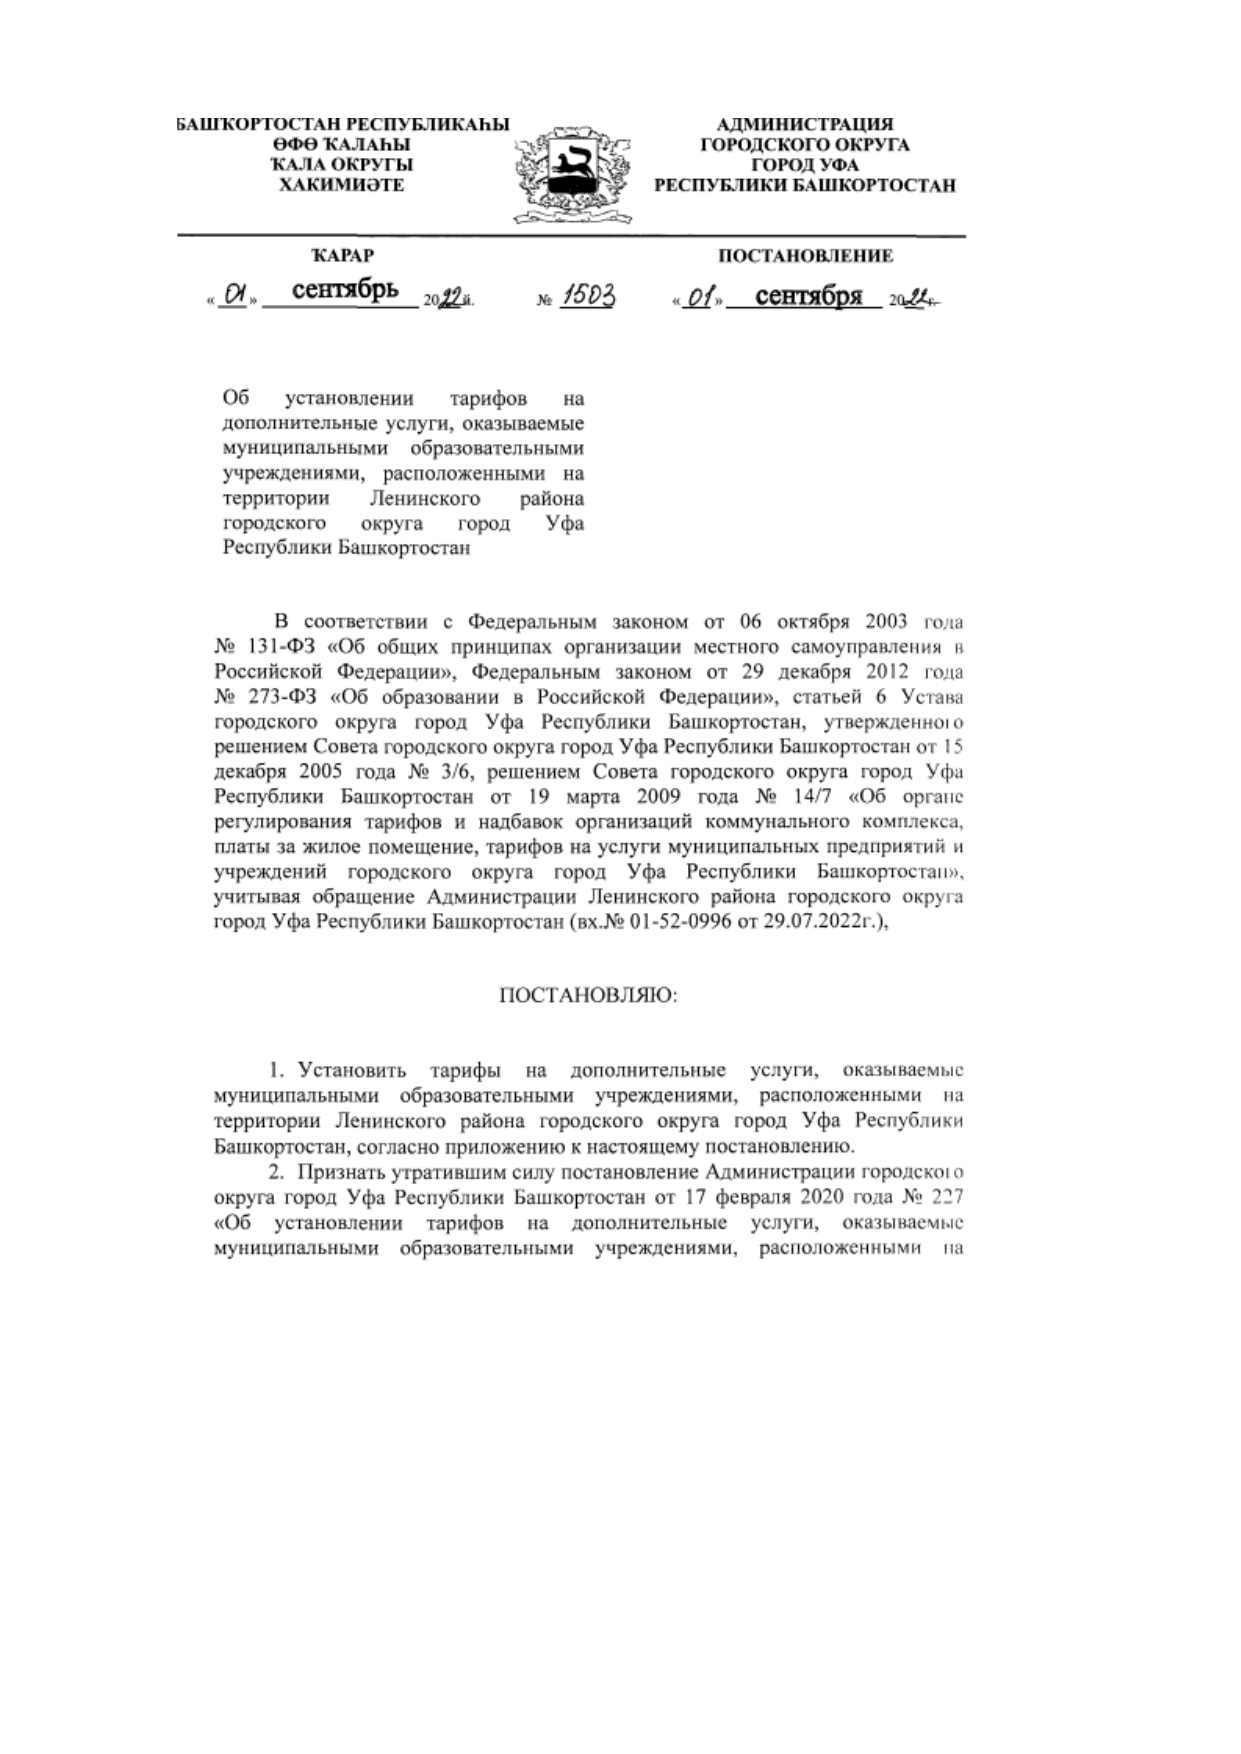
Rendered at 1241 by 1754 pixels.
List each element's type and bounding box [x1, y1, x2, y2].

picture [177, 118, 989, 1334]
